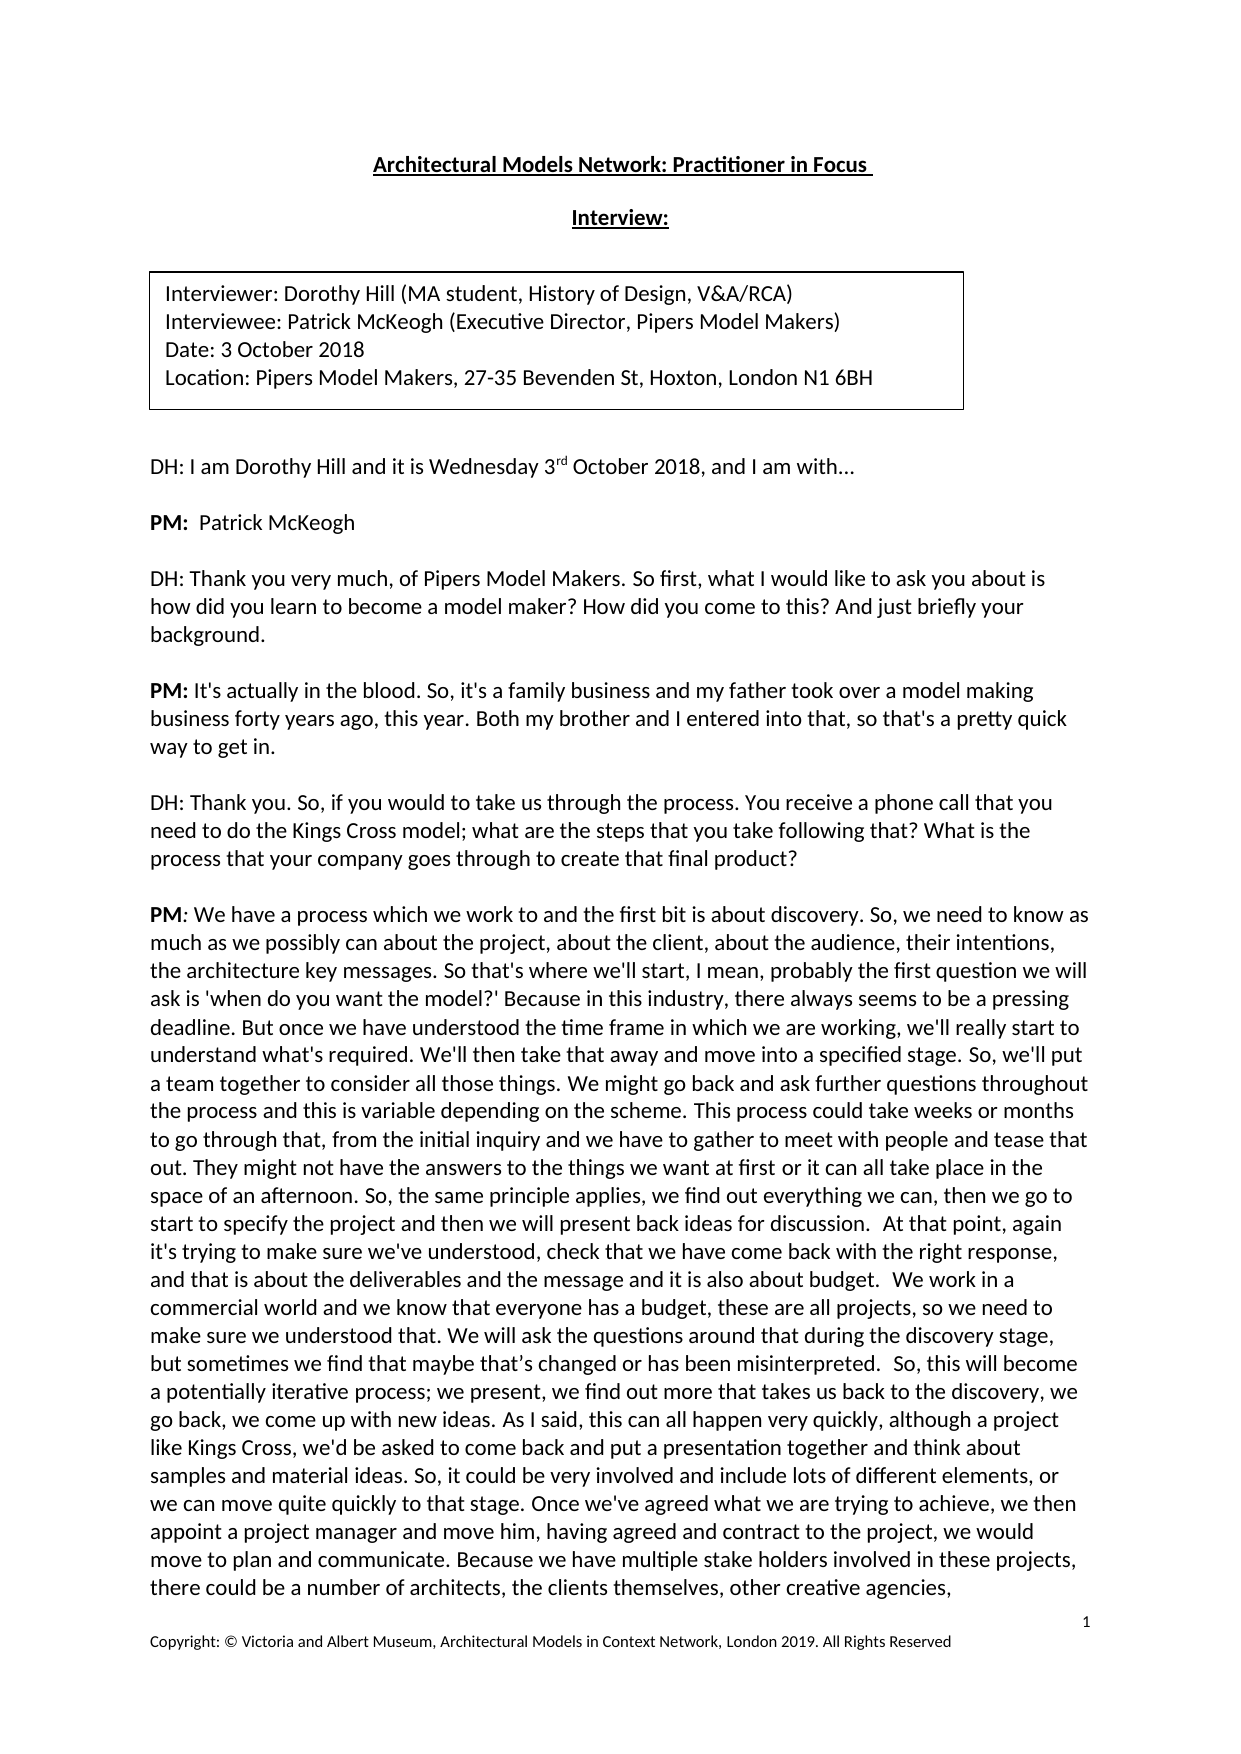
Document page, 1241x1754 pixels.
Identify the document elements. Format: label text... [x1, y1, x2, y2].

text Interview: [150, 203, 1090, 231]
text DH: Thank you very much, of Pipers Model Makers. So first, what I would like to ask you about is how did you learn to become a model maker? How did you come to this? And just briefly your background. [150, 564, 1090, 648]
text DH: Thank you. So, if you would to take us through the process. You receive a phone call that you need to do the Kings Cross model; what are the steps that you take following that? What is the process that your company goes through to create that final product? [150, 788, 1090, 872]
text DH: I am Dorothy Hill and it is Wednesday 3rd October 2018, and I am with... [150, 452, 1090, 480]
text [150, 901, 1090, 1601]
text PM: Patrick McKeogh [150, 508, 1090, 536]
text Architectural Models Network: Practitioner in Focus [150, 150, 1090, 178]
text PM: It's actually in the blood. So, it's a family business and my father took over a model making business forty years ago, this year. Both my brother and I entered into that, so that's a pretty quick way to get in. [150, 676, 1090, 760]
